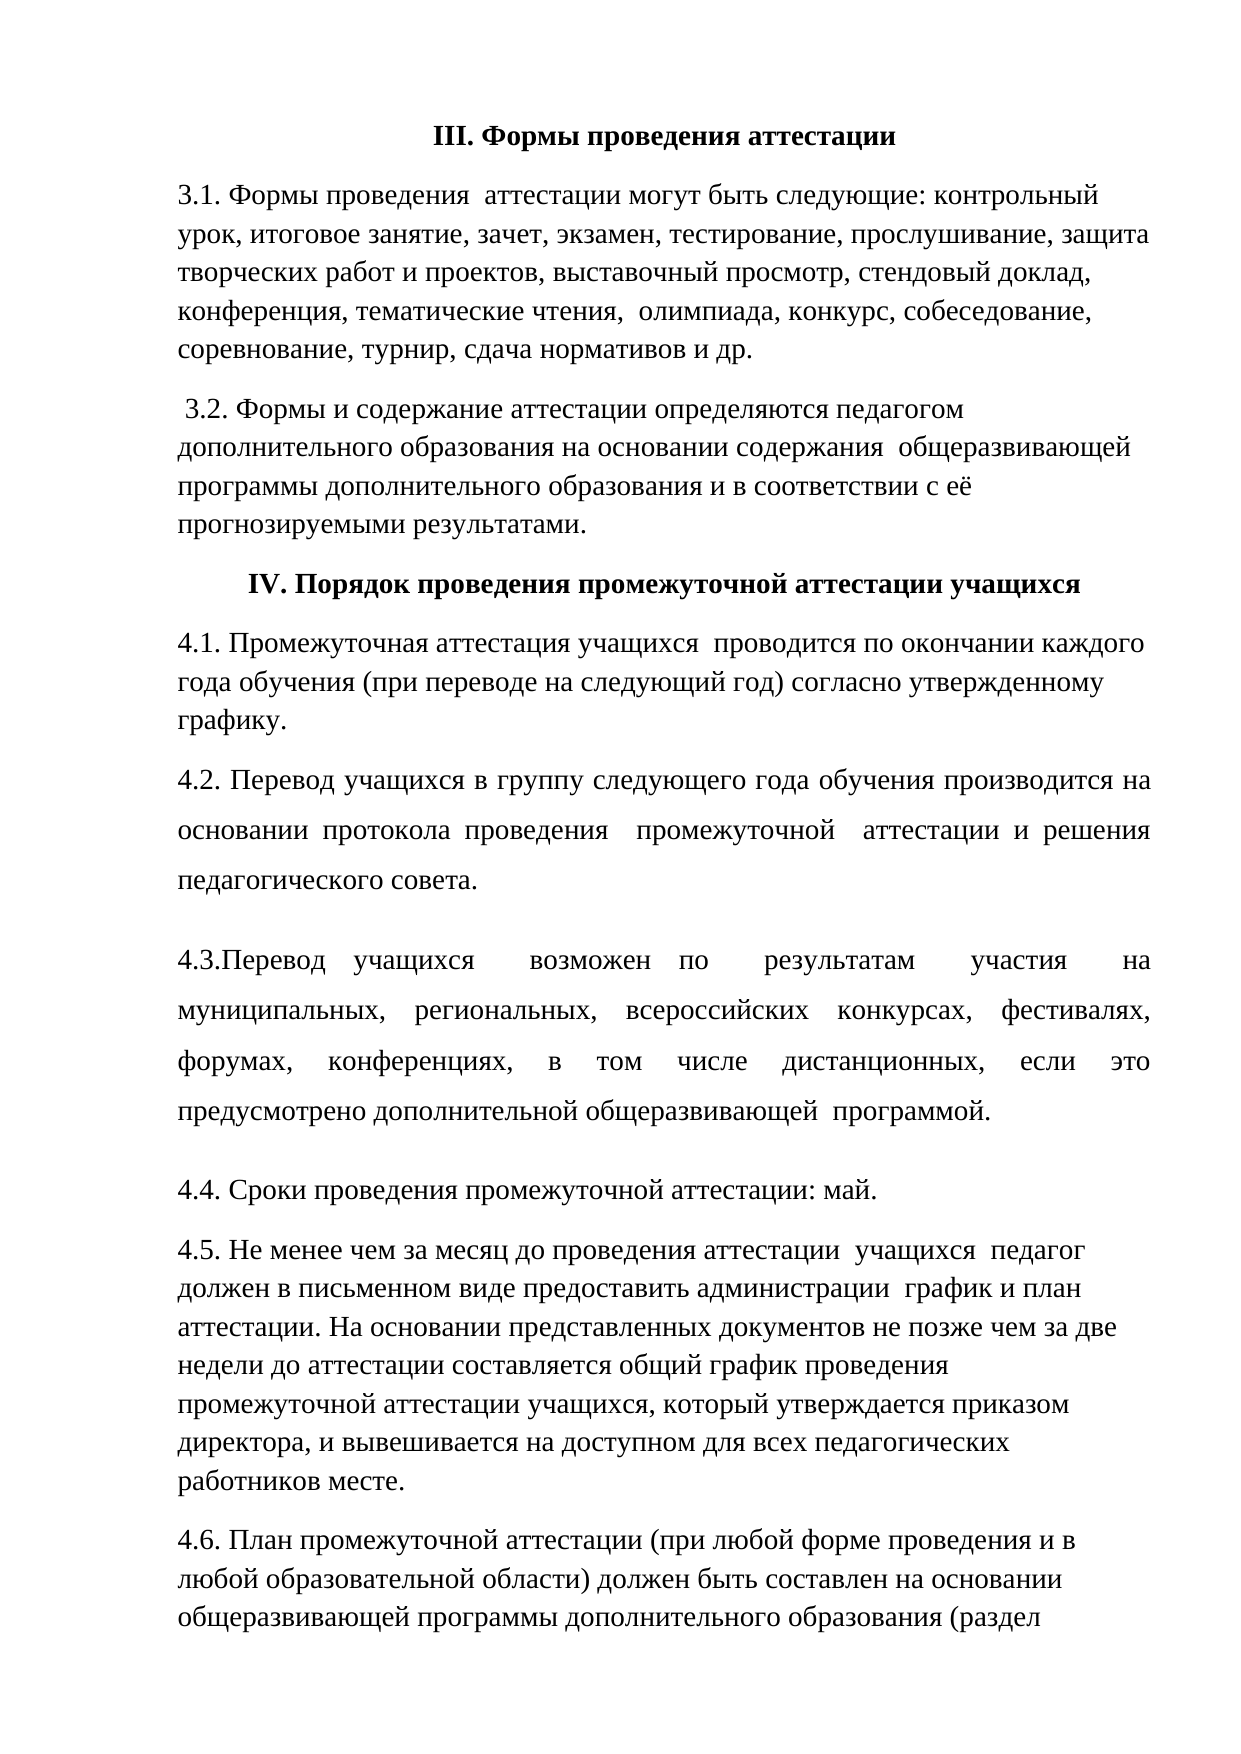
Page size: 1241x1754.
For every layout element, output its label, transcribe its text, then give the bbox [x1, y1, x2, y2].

text 4.3.Перевод учащихся возможен по результатам участия на муниципальных, региональных, всероссийских конкурсах, фестивалях, форумах, конференциях, в том числе дистанционных, если это предусмотрено дополнительной общеразвивающей программой. [177, 942, 1152, 1126]
text 3.2. Формы и содержание аттестации определяются педагогом дополнительного образования на основании содержания общеразвивающей программы дополнительного образования и в соответствии с её прогнозируемыми результатами. [177, 391, 1152, 540]
text 4.5. Не менее чем за месяц до проведения аттестации учащихся педагог должен в письменном виде предоставить администрации график и план аттестации. На основании представленных документов не позже чем за две недели до аттестации составляется общий график проведения промежуточной аттестации учащихся, который утверждается приказом директора, и вывешивается на доступном для всех педагогических работников месте. [177, 1232, 1152, 1497]
text IV. Порядок проведения промежуточной аттестации учащихся [177, 566, 1152, 599]
text 3.1. Формы проведения аттестации могут быть следующие: контрольный урок, итоговое занятие, зачет, экзамен, тестирование, прослушивание, защита творческих работ и проектов, выставочный просмотр, стендовый доклад, конференция, тематические чтения, олимпиада, конкурс, собеседование, соревнование, турнир, сдача нормативов и др. [177, 177, 1152, 365]
text 4.2. Перевод учащихся в группу следующего года обучения производится на основании протокола проведения промежуточной аттестации и решения педагогического совета. [177, 762, 1152, 896]
text 4.4. Сроки проведения промежуточной аттестации: май. [177, 1172, 1152, 1206]
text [177, 1522, 1152, 1633]
text III. Формы проведения аттестации [177, 118, 1152, 152]
text 4.1. Промежуточная аттестация учащихся проводится по окончании каждого года обучения (при переводе на следующий год) согласно утвержденному графику. [177, 625, 1152, 736]
